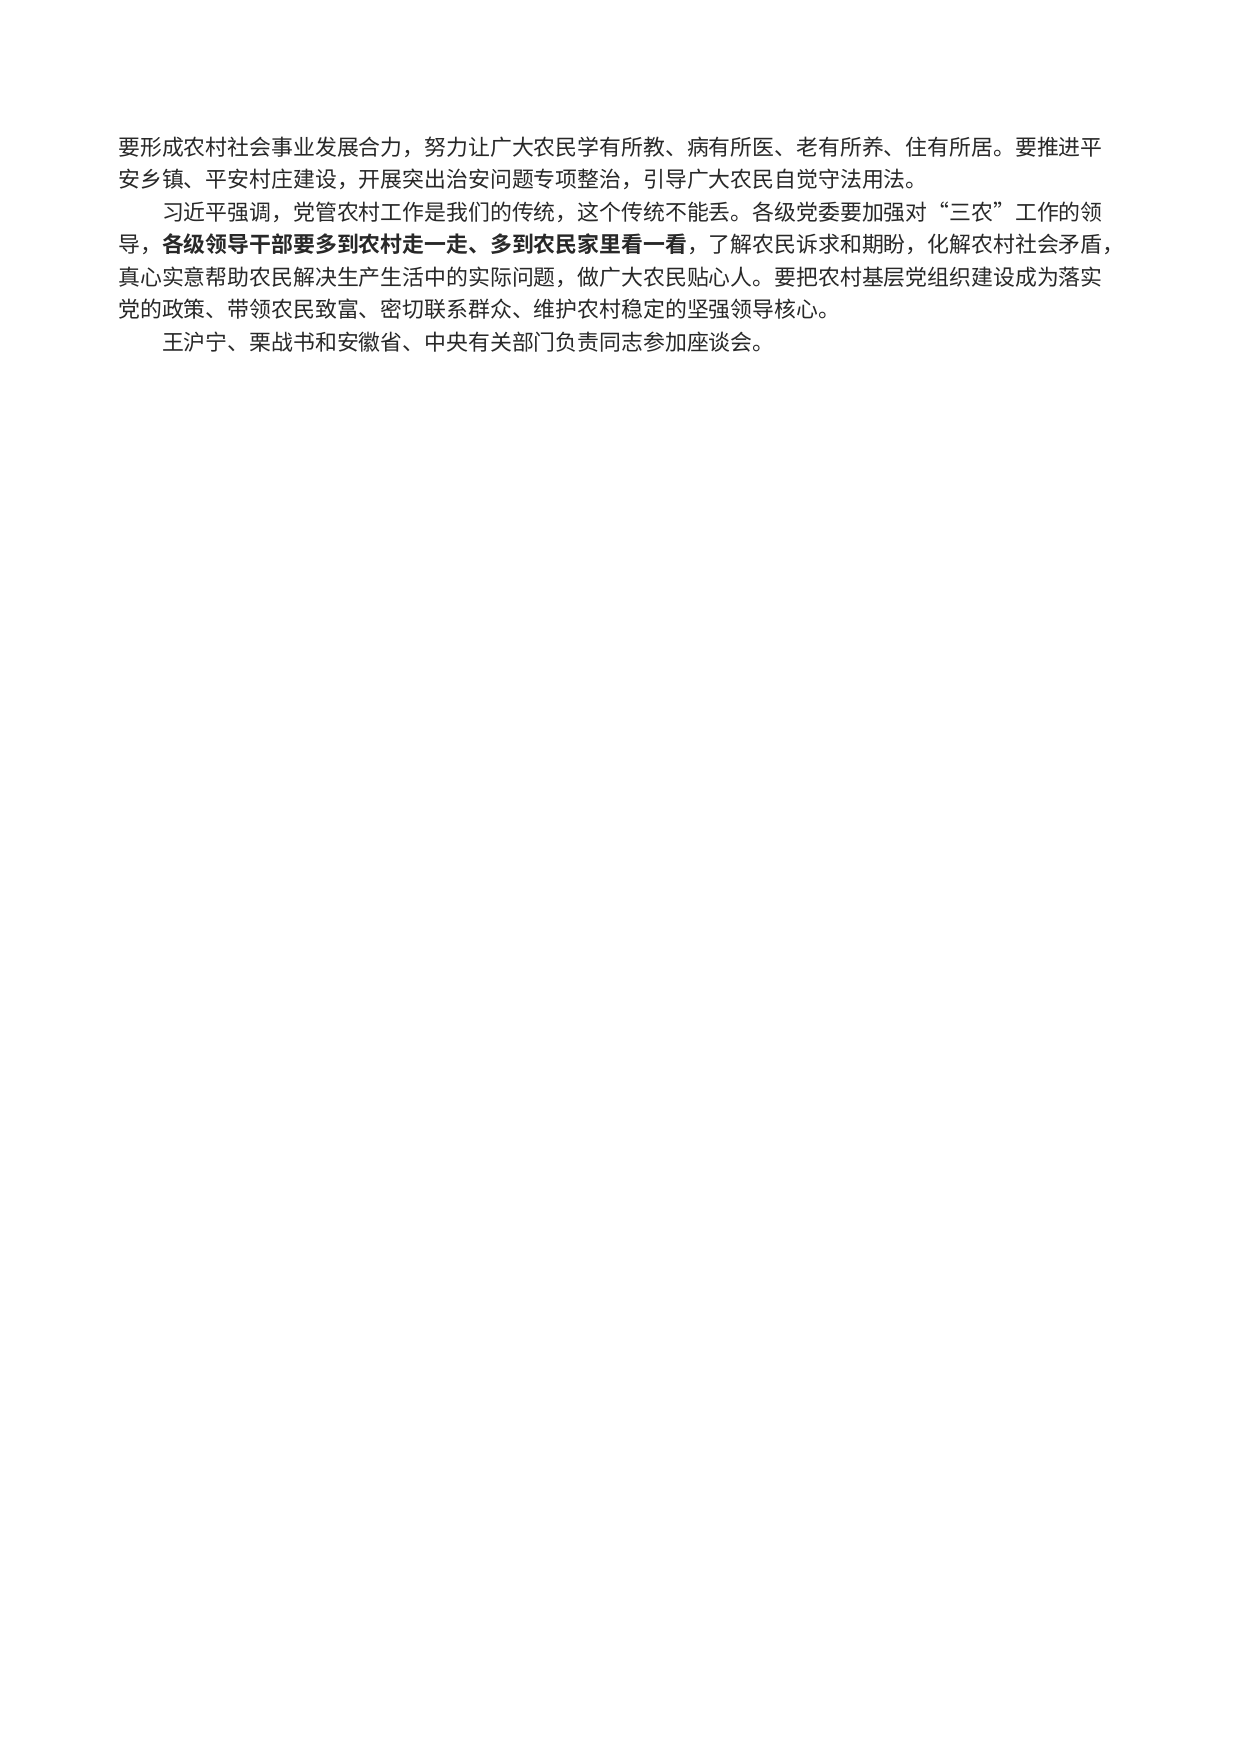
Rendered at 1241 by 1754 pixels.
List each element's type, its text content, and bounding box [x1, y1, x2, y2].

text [118, 129, 1122, 194]
text 习近平强调，党管农村工作是我们的传统，这个传统不能丢。各级党委要加强对“三农”工作的领导，各级领导干部要多到农村走一走、多到农民家里看一看，了解农民诉求和期盼，化解农村社会矛盾，真心实意帮助农民解决生产生活中的实际问题，做广大农民贴心人。要把农村基层党组织建设成为落实党的政策、带领农民致富、密切联系群众、维护农村稳定的坚强领导核心。 [118, 194, 1122, 324]
text 王沪宁、栗战书和安徽省、中央有关部门负责同志参加座谈会。 [118, 324, 1122, 357]
